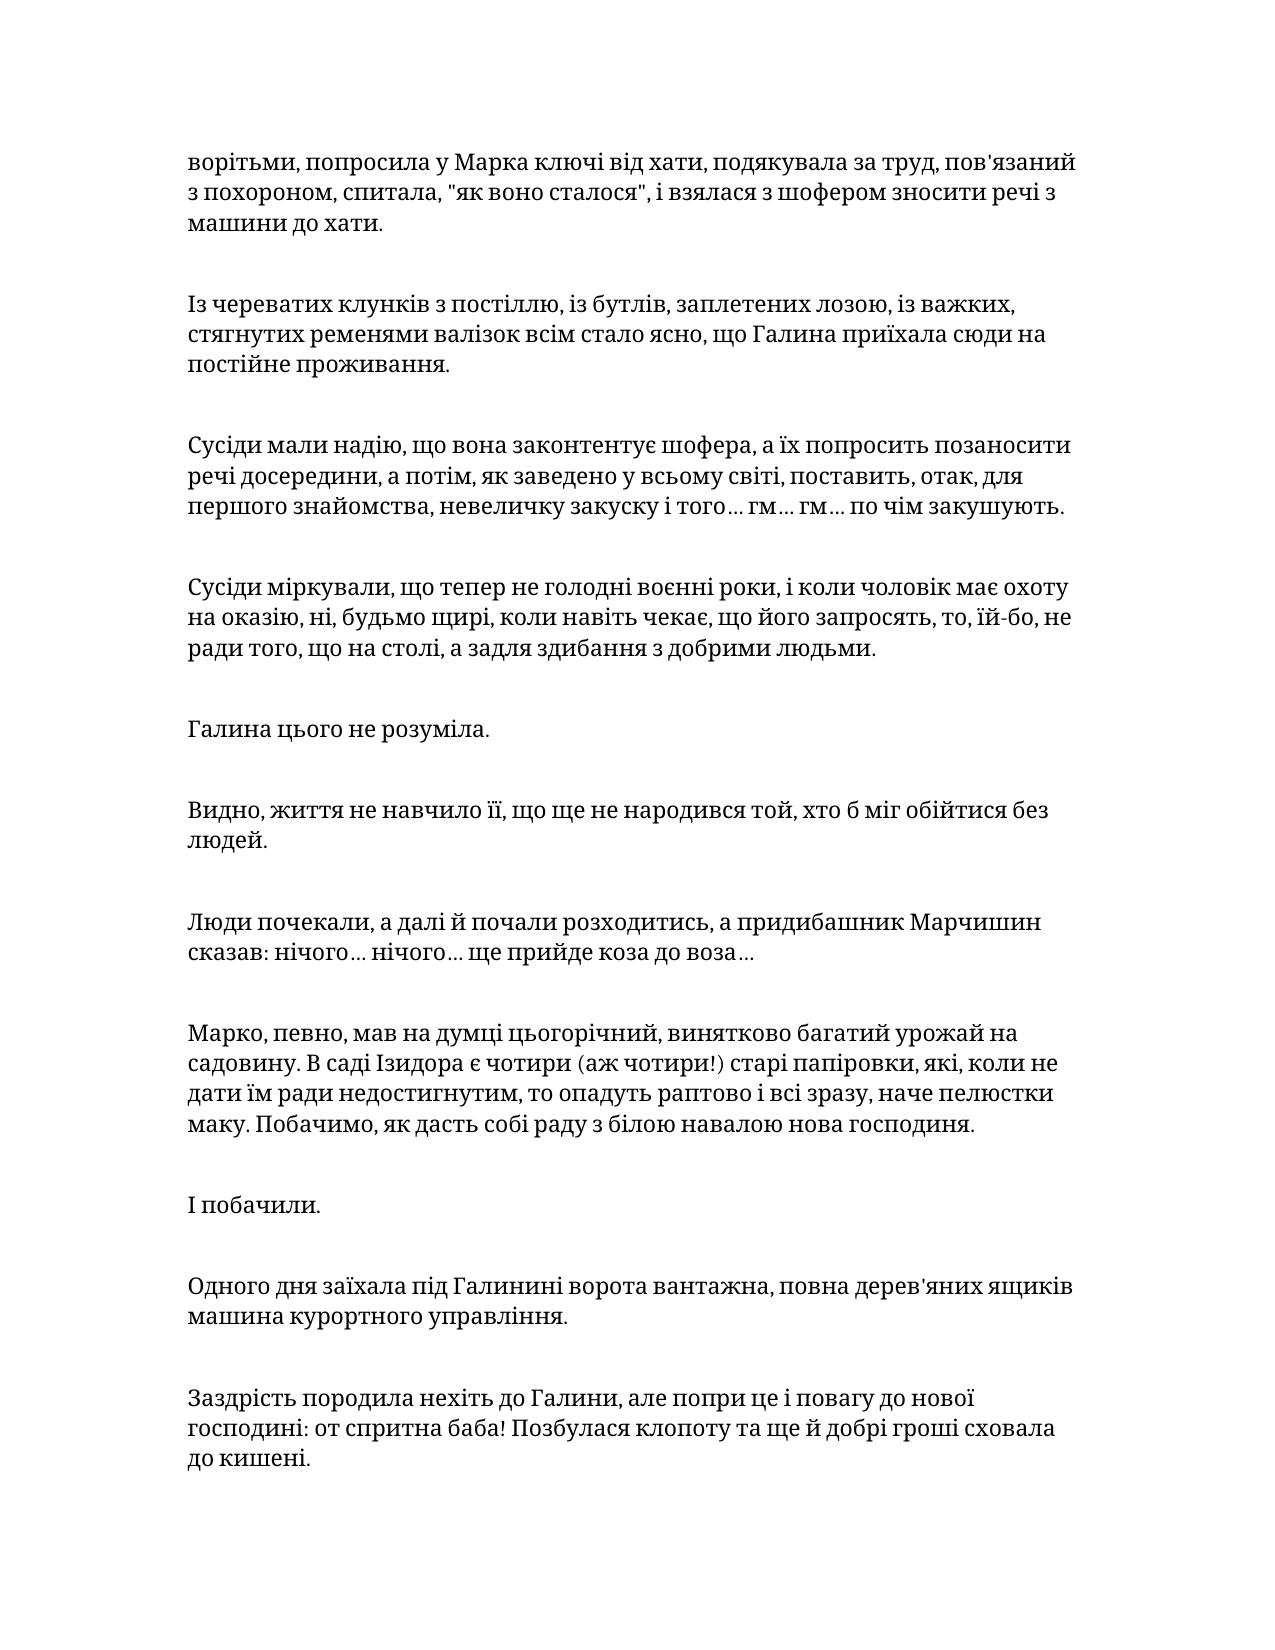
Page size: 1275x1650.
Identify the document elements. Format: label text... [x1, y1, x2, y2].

text Марко, певно, мав на думці цьогорічний, винятково багатий урожай на садовину. В саді Ізидора є чотири (аж чотири!) старі папіровки, які, коли не дати їм ради недостигнутим, то опадуть раптово і всі зразу, наче пелюстки маку. Побачимо, як дасть собі раду з білою навалою нова господиня. [187, 991, 1087, 1138]
text Видно, життя не навчило її, що ще не народився той, хто б міг обійтися без людей. [187, 768, 1087, 854]
text Галина цього не розуміла. [187, 686, 1087, 743]
text Люди почекали, а далі й почали розходитись, а придибашник Марчишин сказав: нічого… нічого… ще прийде коза до воза… [187, 879, 1087, 966]
text Сусіди міркували, що тепер не голодні воєнні роки, і коли чоловік має охоту на оказію, ні, будьмо щирі, коли навіть чекає, що його запросять, то, їй-бо, не ради того, що на столі, а задля здибання з добрими людьми. [187, 545, 1087, 662]
text Сусіди мали надію, що вона законтентує шофера, а їх попросить позаносити речі досередини, а потім, як заведено у всьому світі, поставить, отак, для першого знайомства, невеличку закуску і того… гм… гм… по чім закушують. [187, 403, 1087, 520]
text Одного дня заїхала під Галинині ворота вантажна, повна дерев'яних ящиків машина курортного управління. [187, 1244, 1087, 1331]
text І побачили. [187, 1162, 1087, 1219]
text Заздрість породила нехіть до Галини, але попри це і повагу до нової господині: от спритна баба! Позбулася клопоту та ще й добрі гроші сховала до кишені. [187, 1355, 1087, 1472]
text Із череватих клунків з постіллю, із бутлів, заплетених лозою, із важких, стягнутих ременями валізок всім стало ясно, що Галина приїхала сюди на постійне проживання. [187, 261, 1087, 378]
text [187, 150, 1087, 237]
